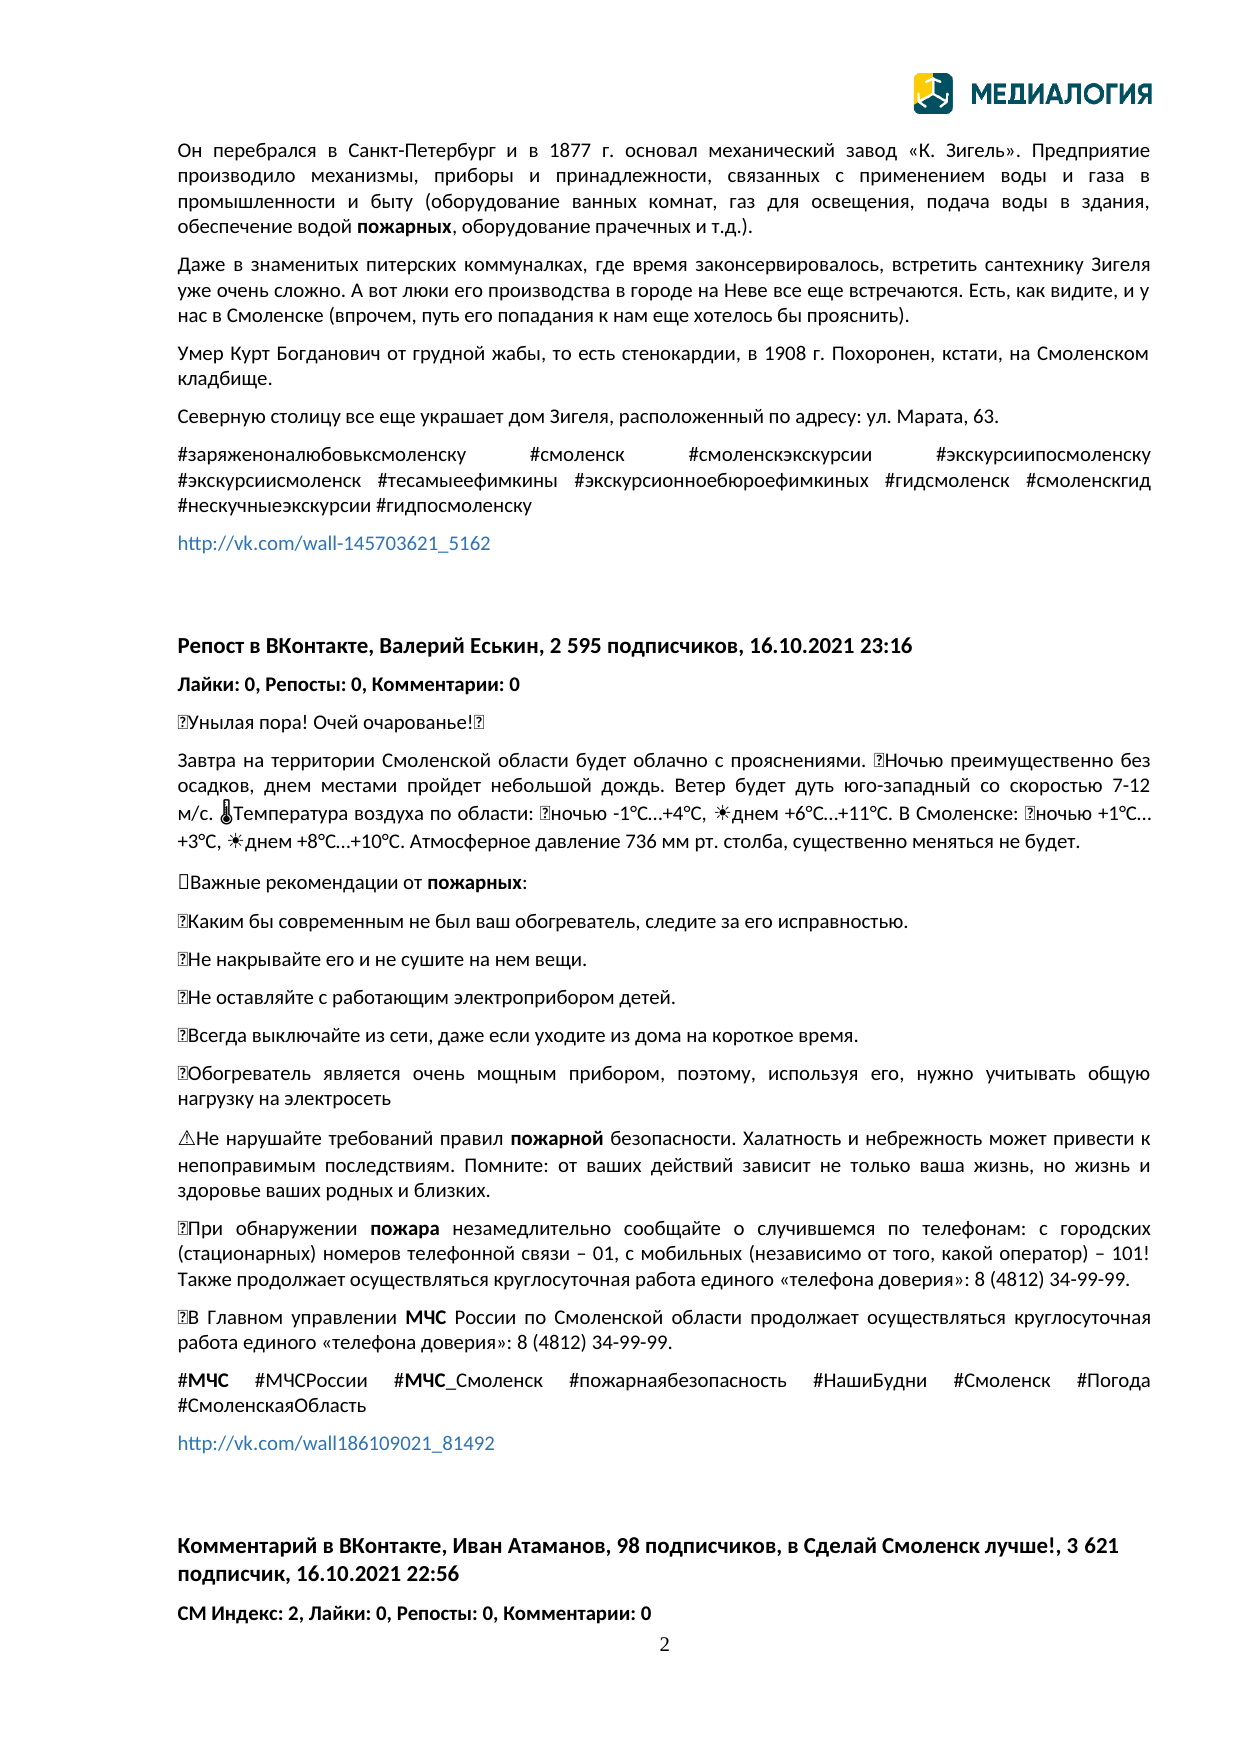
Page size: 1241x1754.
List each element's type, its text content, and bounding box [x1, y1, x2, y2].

text Даже в знаменитых питерских коммуналках, где время законсервировалось, встретить сантехнику Зигеля уже очень сложно. А вот люки его производства в городе на Неве все еще встречаются. Есть, как видите, и у нас в Смоленске (впрочем, путь его попадания к нам еще хотелось бы прояснить). [177, 251, 1152, 328]
text Комментарий в ВКонтакте, Иван Атаманов, 98 подписчиков, в Сделай Смоленск лучше!, 3 621 подписчик, 16.10.2021 22:56 [177, 1531, 1152, 1587]
text 📌Всегда выключайте из сети, даже если уходите из дома на короткое время. [177, 1022, 1152, 1048]
text 🍂Унылая пора! Очей очарованье!🍂 [177, 709, 1152, 735]
text 📞В Главном управлении МЧС России по Смоленской области продолжает осуществляться круглосуточная работа единого «телефона доверия»: 8 (4812) 34-99-99. [177, 1304, 1152, 1355]
text 📌Каким бы современным не был ваш обогреватель, следите за его исправностью. [177, 908, 1152, 934]
text #заряженоналюбовьксмоленску #смоленск #смоленскэкскурсии #экскурсиипосмоленску #экскурсиисмоленск #тесамыеефимкины #экскурсионноебюроефимкиных #гидсмоленск #смоленскгид #нескучныеэкскурсии #гидпосмоленску [177, 441, 1152, 518]
text ⚠Не нарушайте требований правил пожарной безопасности. Халатность и небрежность может привести к непоправимым последствиям. Помните: от ваших действий зависит не только ваша жизнь, но жизнь и здоровье ваших родных и близких. [177, 1123, 1152, 1203]
text СМ Индекс: 2, Лайки: 0, Репосты: 0, Комментарии: 0 [177, 1600, 1152, 1625]
picture [913, 73, 1152, 114]
text #МЧС #МЧСРоссии #МЧС_Смоленск #пожарнаябезопасность #НашиБудни #Смоленск #Погода #СмоленскаяОбласть [177, 1367, 1152, 1418]
text 📌Обогреватель является очень мощным прибором, поэтому, используя его, нужно учитывать общую нагрузку на электросеть [177, 1060, 1152, 1111]
text Завтра на территории Смоленской области будет облачно с прояснениями. 🌂Ночью преимущественно без осадков, днем местами пройдет небольшой дождь. Ветер будет дуть юго-западный со скоростью 7-12 м/с. 🌡Температура воздуха по области: 🌙ночью -1°C…+4°C, ☀днем +6°C…+11°C. В Смоленске: 🌙ночью +1°C…+3°C, ☀днем +8°C…+10°C. Атмосферное давление 736 мм рт. столба, существенно меняться не будет. [177, 747, 1152, 855]
text 📌Не оставляйте с работающим электроприбором детей. [177, 984, 1152, 1010]
text Репост в ВКонтакте, Валерий Еськин, 2 595 подписчиков, 16.10.2021 23:16 [177, 631, 1152, 659]
text Северную столицу все еще украшает дом Зигеля, расположенный по адресу: ул. Марата, 63. [177, 403, 1152, 429]
text http://vk.com/wall186109021_81492 [177, 1431, 1152, 1456]
text 📞При обнаружении пожара незамедлительно сообщайте о случившемся по телефонам: с городских (стационарных) номеров телефонной связи – 01, с мобильных (независимо от того, какой оператор) – 101! Также продолжает осуществляться круглосуточная работа единого «телефона доверия»: 8 (4812) 34-99-99. [177, 1215, 1152, 1291]
text Умер Курт Богданович от грудной жабы, то есть стенокардии, в 1908 г. Похоронен, кстати, на Смоленском кладбище. [177, 340, 1152, 391]
text Лайки: 0, Репосты: 0, Комментарии: 0 [177, 671, 1152, 697]
text ✅Важные рекомендации от пожарных: [177, 867, 1152, 896]
text 📌Не накрывайте его и не сушите на нем вещи. [177, 946, 1152, 972]
text http://vk.com/wall-145703621_5162 [177, 530, 1152, 556]
text Он перебрался в Санкт-Петербург и в 1877 г. основал механический завод «К. Зигель». Предприятие производило механизмы, приборы и принадлежности, связанных с применением воды и газа в промышленности и быту (оборудование ванных комнат, газ для освещения, подача воды в здания, обеспечение водой пожарных, оборудование прачечных и т.д.). [177, 137, 1152, 239]
